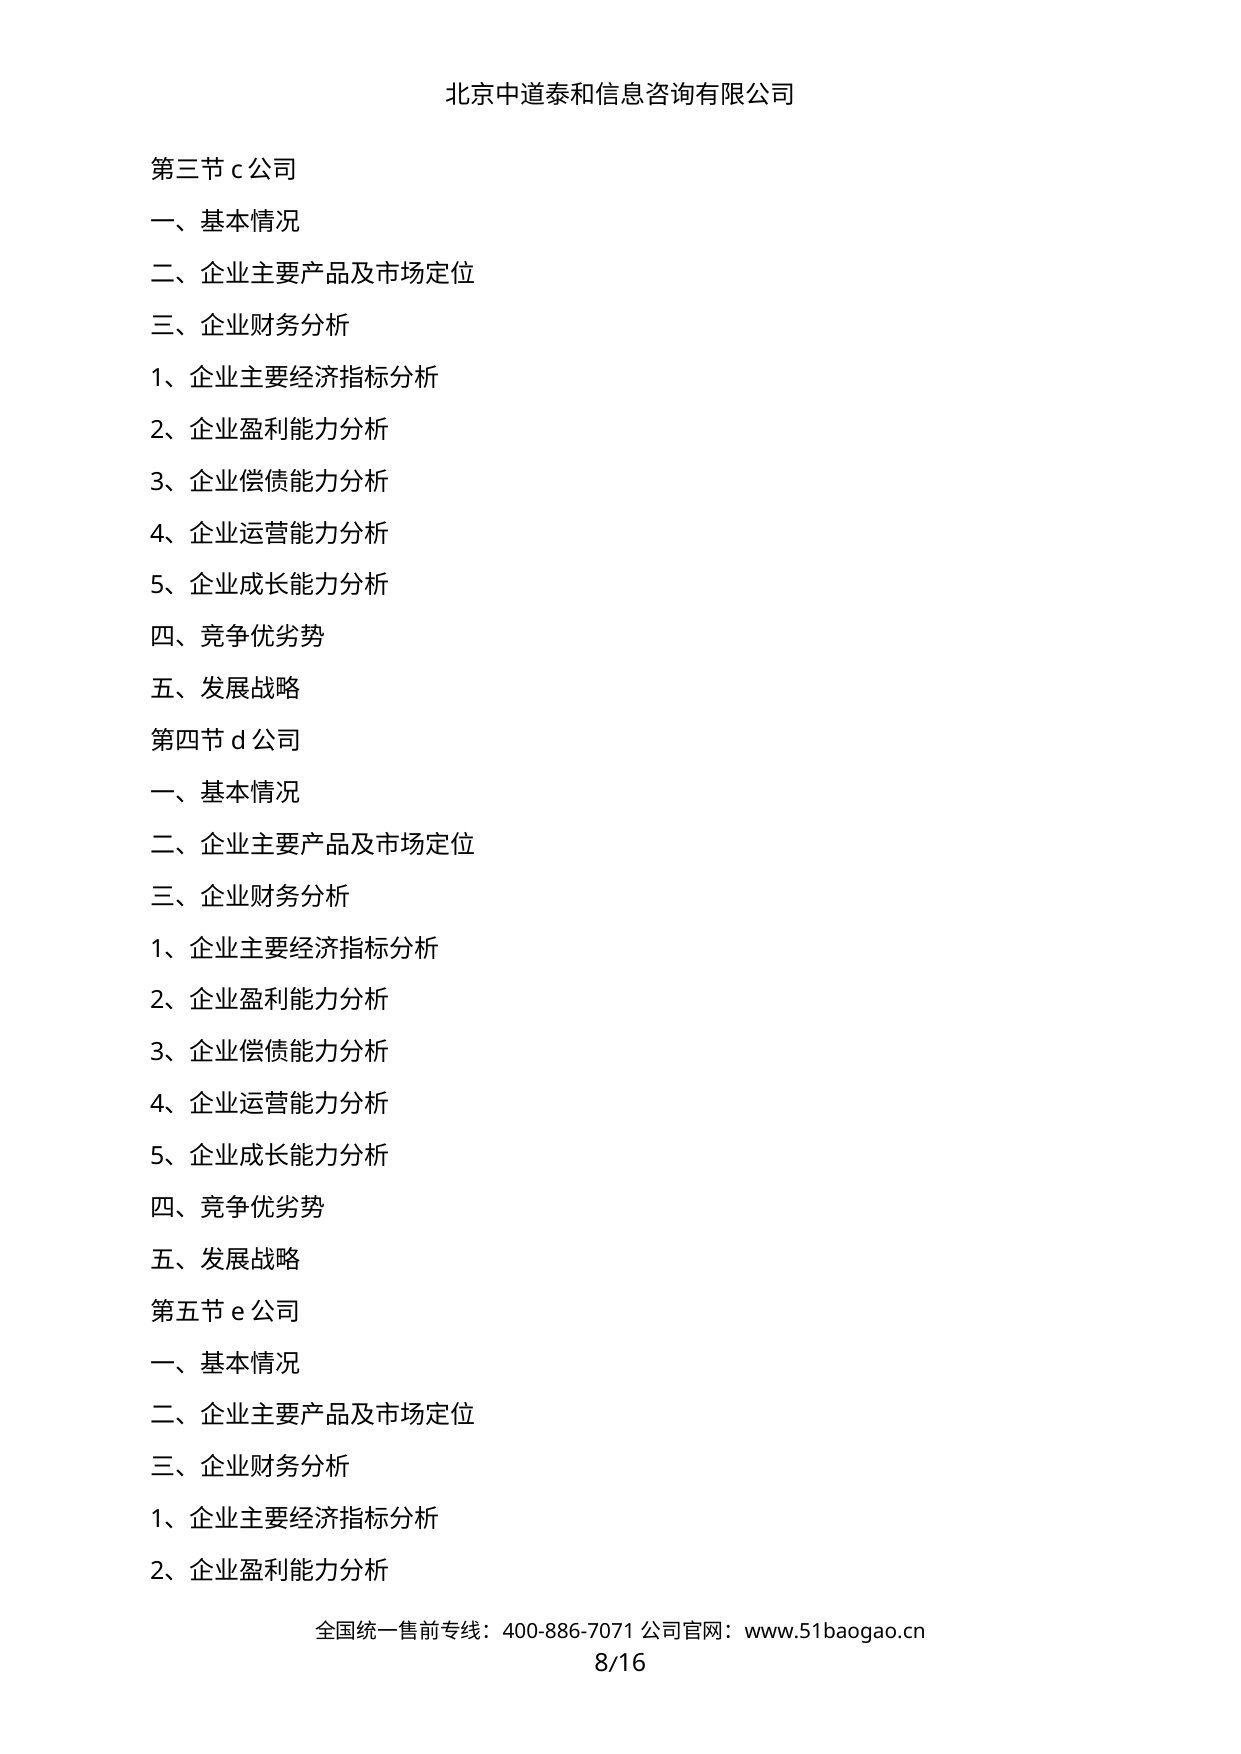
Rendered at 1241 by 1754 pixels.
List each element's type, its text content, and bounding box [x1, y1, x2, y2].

text 5、企业成长能力分析 [150, 565, 1090, 601]
text 第三节 c公司 [150, 150, 1090, 186]
text 5、企业成长能力分析 [150, 1136, 1090, 1172]
text 2、企业盈利能力分析 [150, 980, 1090, 1016]
text 4、企业运营能力分析 [150, 513, 1090, 549]
text 第四节 d公司 [150, 721, 1090, 757]
text 五、发展战略 [150, 669, 1090, 705]
text 一、基本情况 [150, 772, 1090, 809]
text 三、企业财务分析 [150, 306, 1090, 342]
text 2、企业盈利能力分析 [150, 409, 1090, 446]
text 1、企业主要经济指标分析 [150, 357, 1090, 394]
text 五、发展战略 [150, 1239, 1090, 1276]
text 三、企业财务分析 [150, 1447, 1090, 1483]
text 二、企业主要产品及市场定位 [150, 824, 1090, 861]
text 一、基本情况 [150, 202, 1090, 238]
text 3、企业偿债能力分析 [150, 1032, 1090, 1068]
text 二、企业主要产品及市场定位 [150, 254, 1090, 290]
text 4、企业运营能力分析 [150, 1084, 1090, 1120]
text 1、企业主要经济指标分析 [150, 928, 1090, 964]
text 1、企业主要经济指标分析 [150, 1499, 1090, 1535]
text 2、企业盈利能力分析 [150, 1551, 1090, 1587]
text 三、企业财务分析 [150, 876, 1090, 912]
text 一、基本情况 [150, 1343, 1090, 1379]
text 四、竞争优劣势 [150, 617, 1090, 653]
text 第五节 e公司 [150, 1291, 1090, 1327]
text 二、企业主要产品及市场定位 [150, 1395, 1090, 1431]
text 四、竞争优劣势 [150, 1187, 1090, 1224]
text 3、企业偿债能力分析 [150, 461, 1090, 497]
